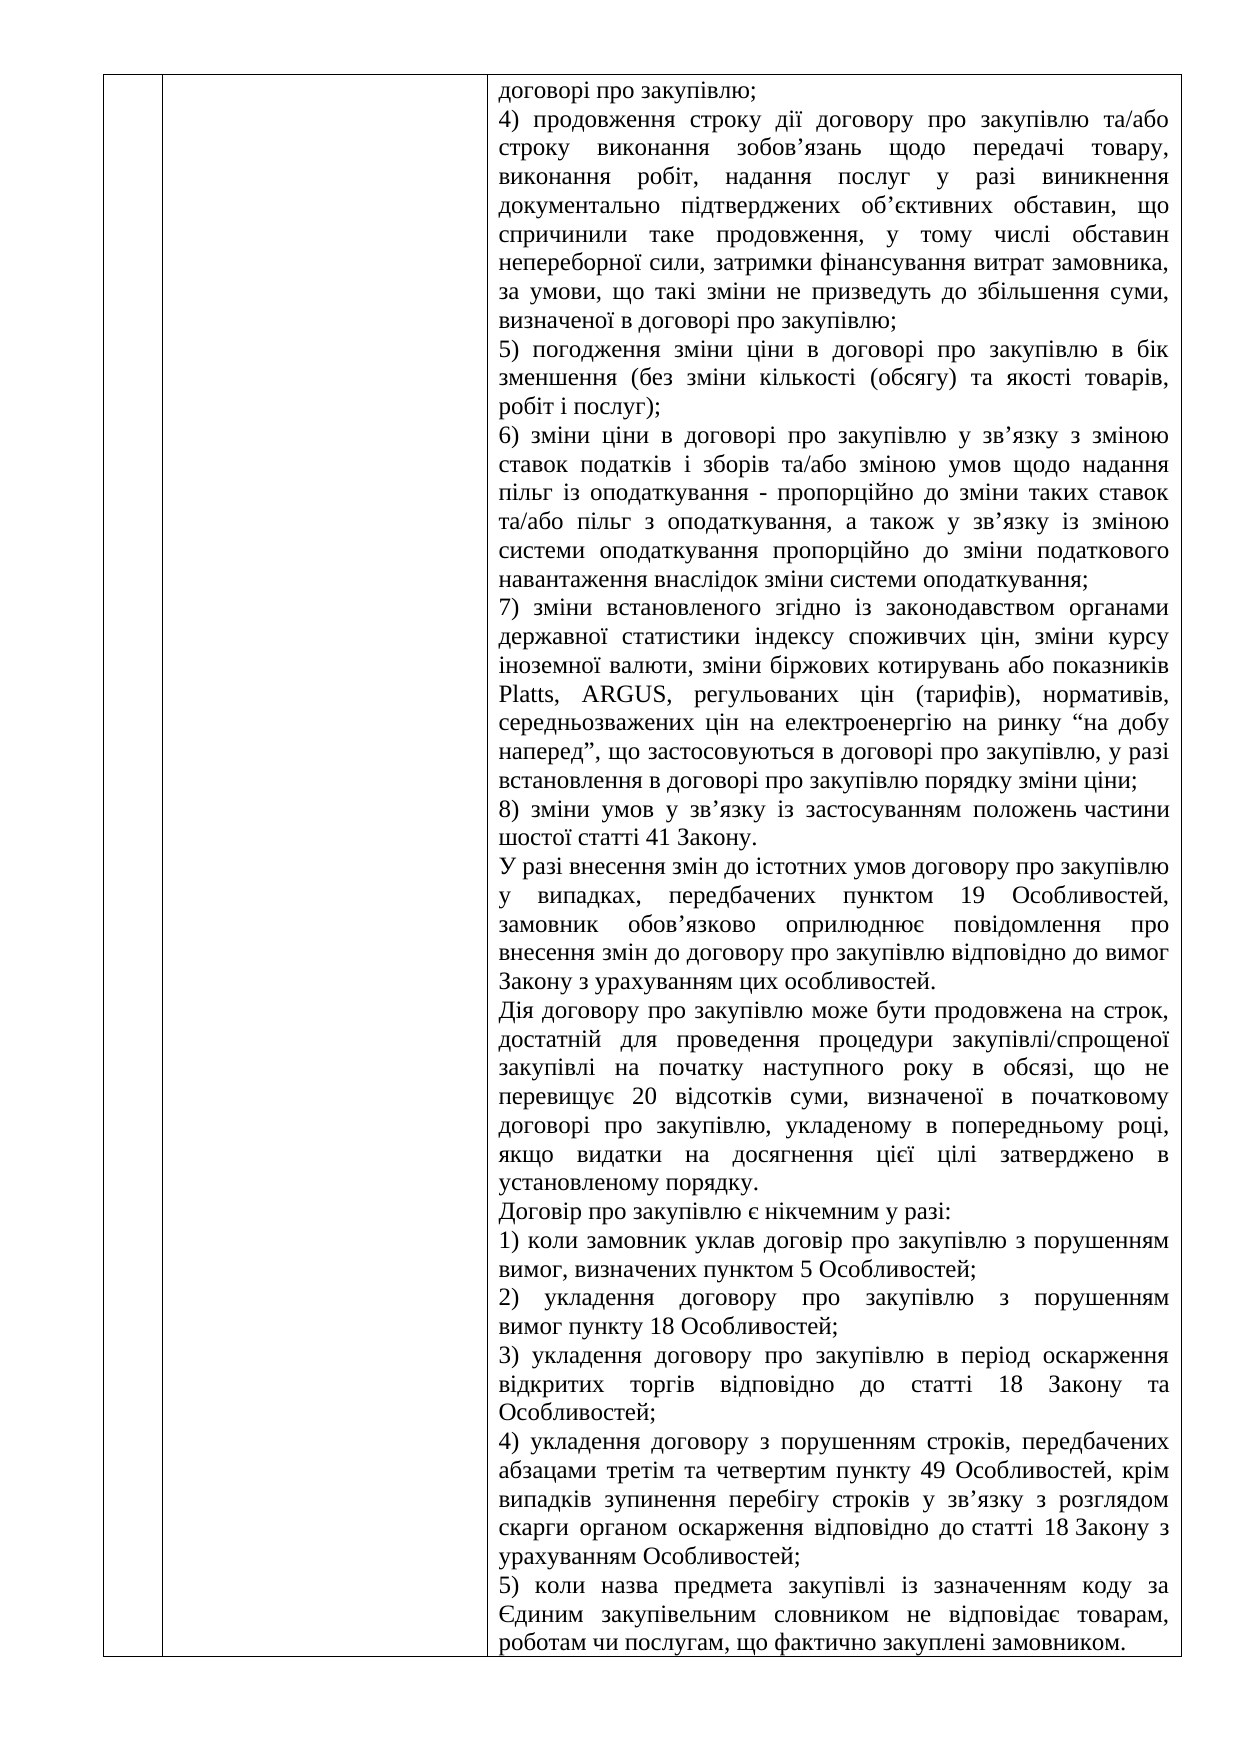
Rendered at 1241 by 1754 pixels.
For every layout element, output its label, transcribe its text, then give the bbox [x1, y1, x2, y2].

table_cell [488, 75, 1181, 1656]
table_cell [163, 75, 487, 1656]
table_cell 4 [104, 75, 162, 1656]
